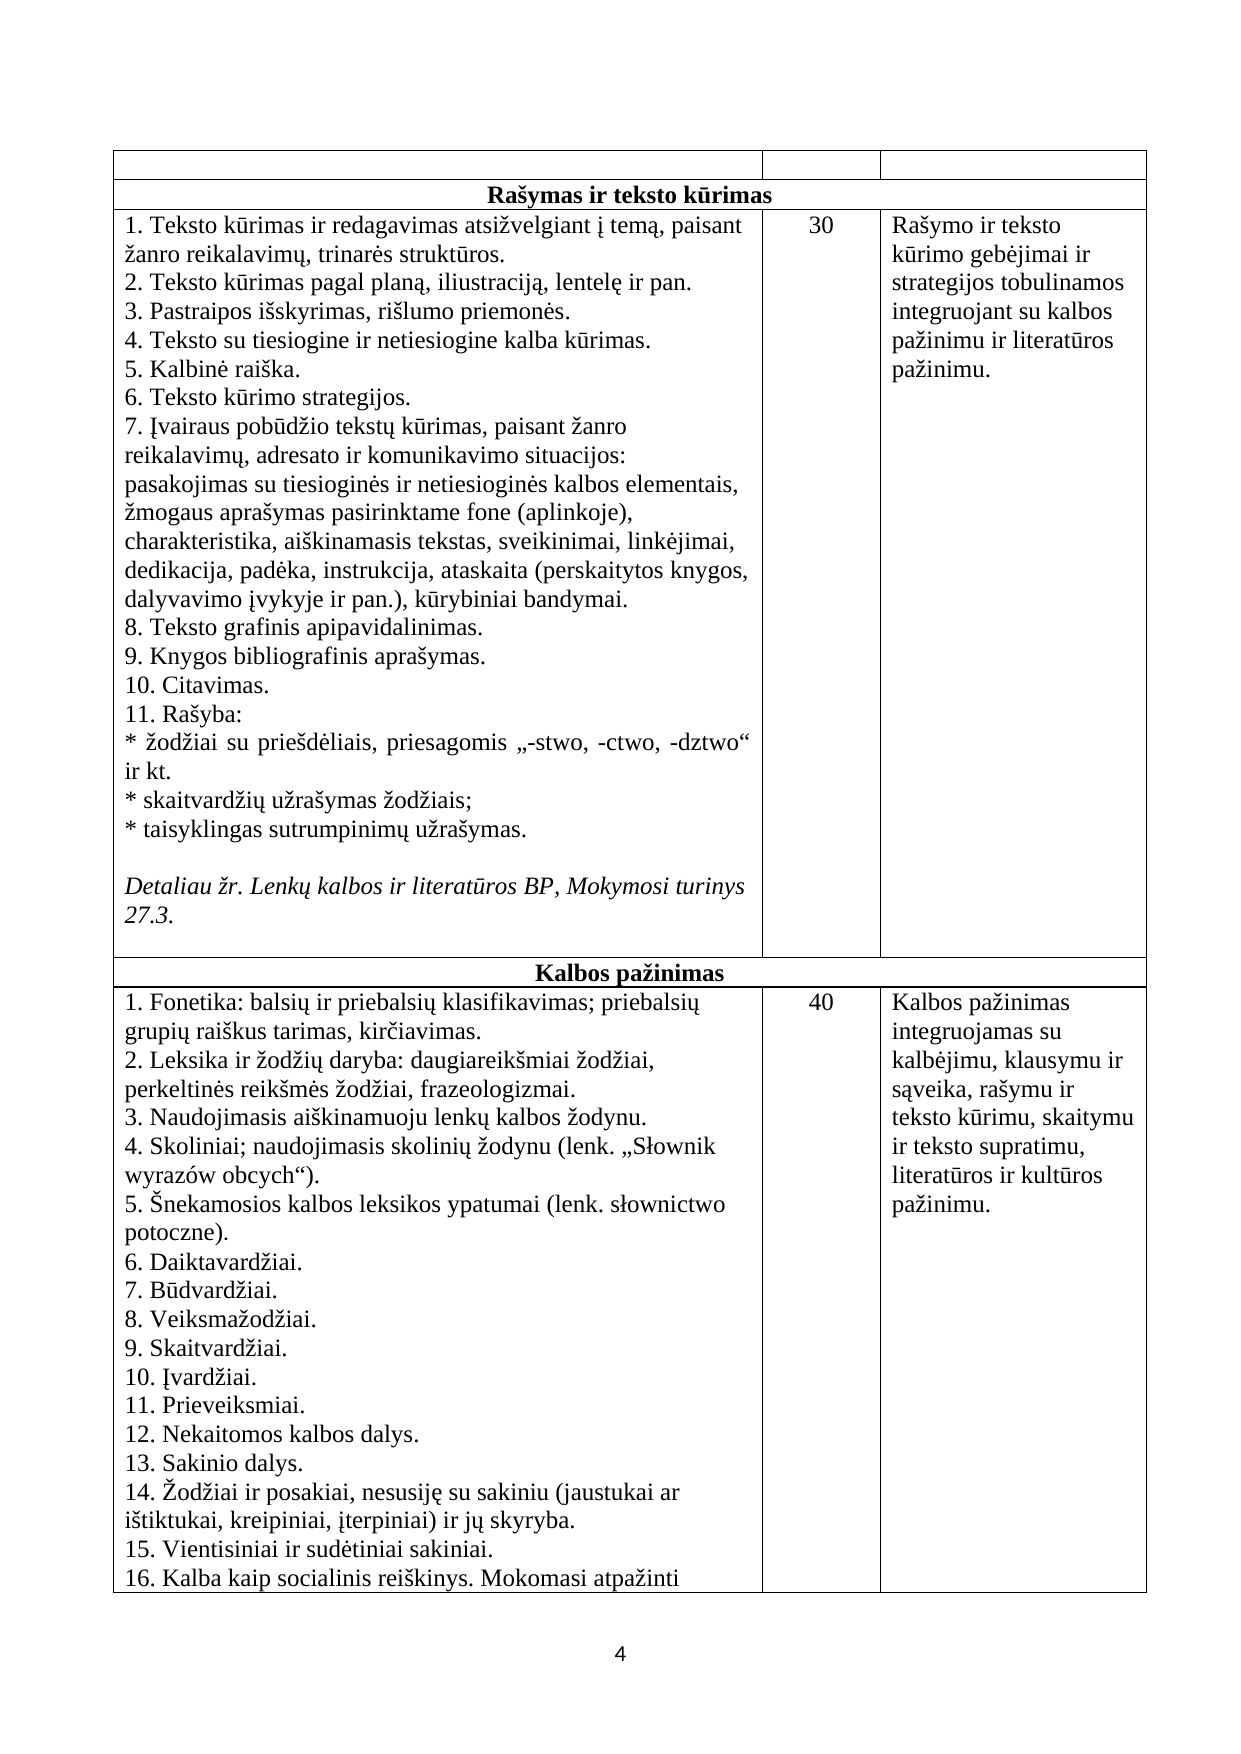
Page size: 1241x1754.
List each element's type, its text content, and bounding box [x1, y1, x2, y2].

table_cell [114, 988, 762, 1592]
table_cell 30 [763, 210, 880, 957]
table_cell 1. Teksto kūrimas ir redagavimas atsižvelgiant į temą, paisant žanro reikalavimų, trinarės struktūros. 2. Teksto kūrimas pagal planą, iliustraciją, lentelę ir pan. 3. Pastraipos išskyrimas, rišlumo priemonės. 4. Teksto su tiesiogine ir netiesiogine kalba kūrimas. 5. Kalbinė raiška. 6. Teksto kūrimo strategijos. 7. Įvairaus pobūdžio tekstų kūrimas, paisant žanro reikalavimų, adresato ir komunikavimo situacijos: pasakojimas su tiesioginės ir netiesioginės kalbos elementais, žmogaus aprašymas pasirinktame fone (aplinkoje), charakteristika, aiškinamasis tekstas, sveikinimai, linkėjimai, dedikacija, padėka, instrukcija, ataskaita (perskaitytos knygos, dalyvavimo įvykyje ir pan.), kūrybiniai bandymai. 8. Teksto grafinis apipavidalinimas. 9. Knygos bibliografinis aprašymas. 10. Citavimas. 11. Rašyba: * žodžiai su priešdėliais, priesagomis „-stwo, -ctwo, -dztwo“ ir kt. * skaitvardžių užrašymas žodžiais; * taisyklingas sutrumpinimų užrašymas. Detaliau žr. Lenkų kalbos ir literatūros BP, Mokymosi turinys 27.3. [114, 210, 762, 957]
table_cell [114, 151, 762, 179]
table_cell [881, 151, 1146, 179]
table_cell 40 [763, 988, 880, 1592]
table_cell Rašymo ir teksto kūrimo gebėjimai ir strategijos tobulinamos integruojant su kalbos pažinimu ir literatūros pažinimu. [881, 210, 1146, 957]
table_cell Kalbos pažinimas [114, 958, 1146, 986]
table_cell 16 [763, 151, 880, 179]
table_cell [881, 988, 1146, 1592]
table_cell Rašymas ir teksto kūrimas [114, 180, 1146, 209]
